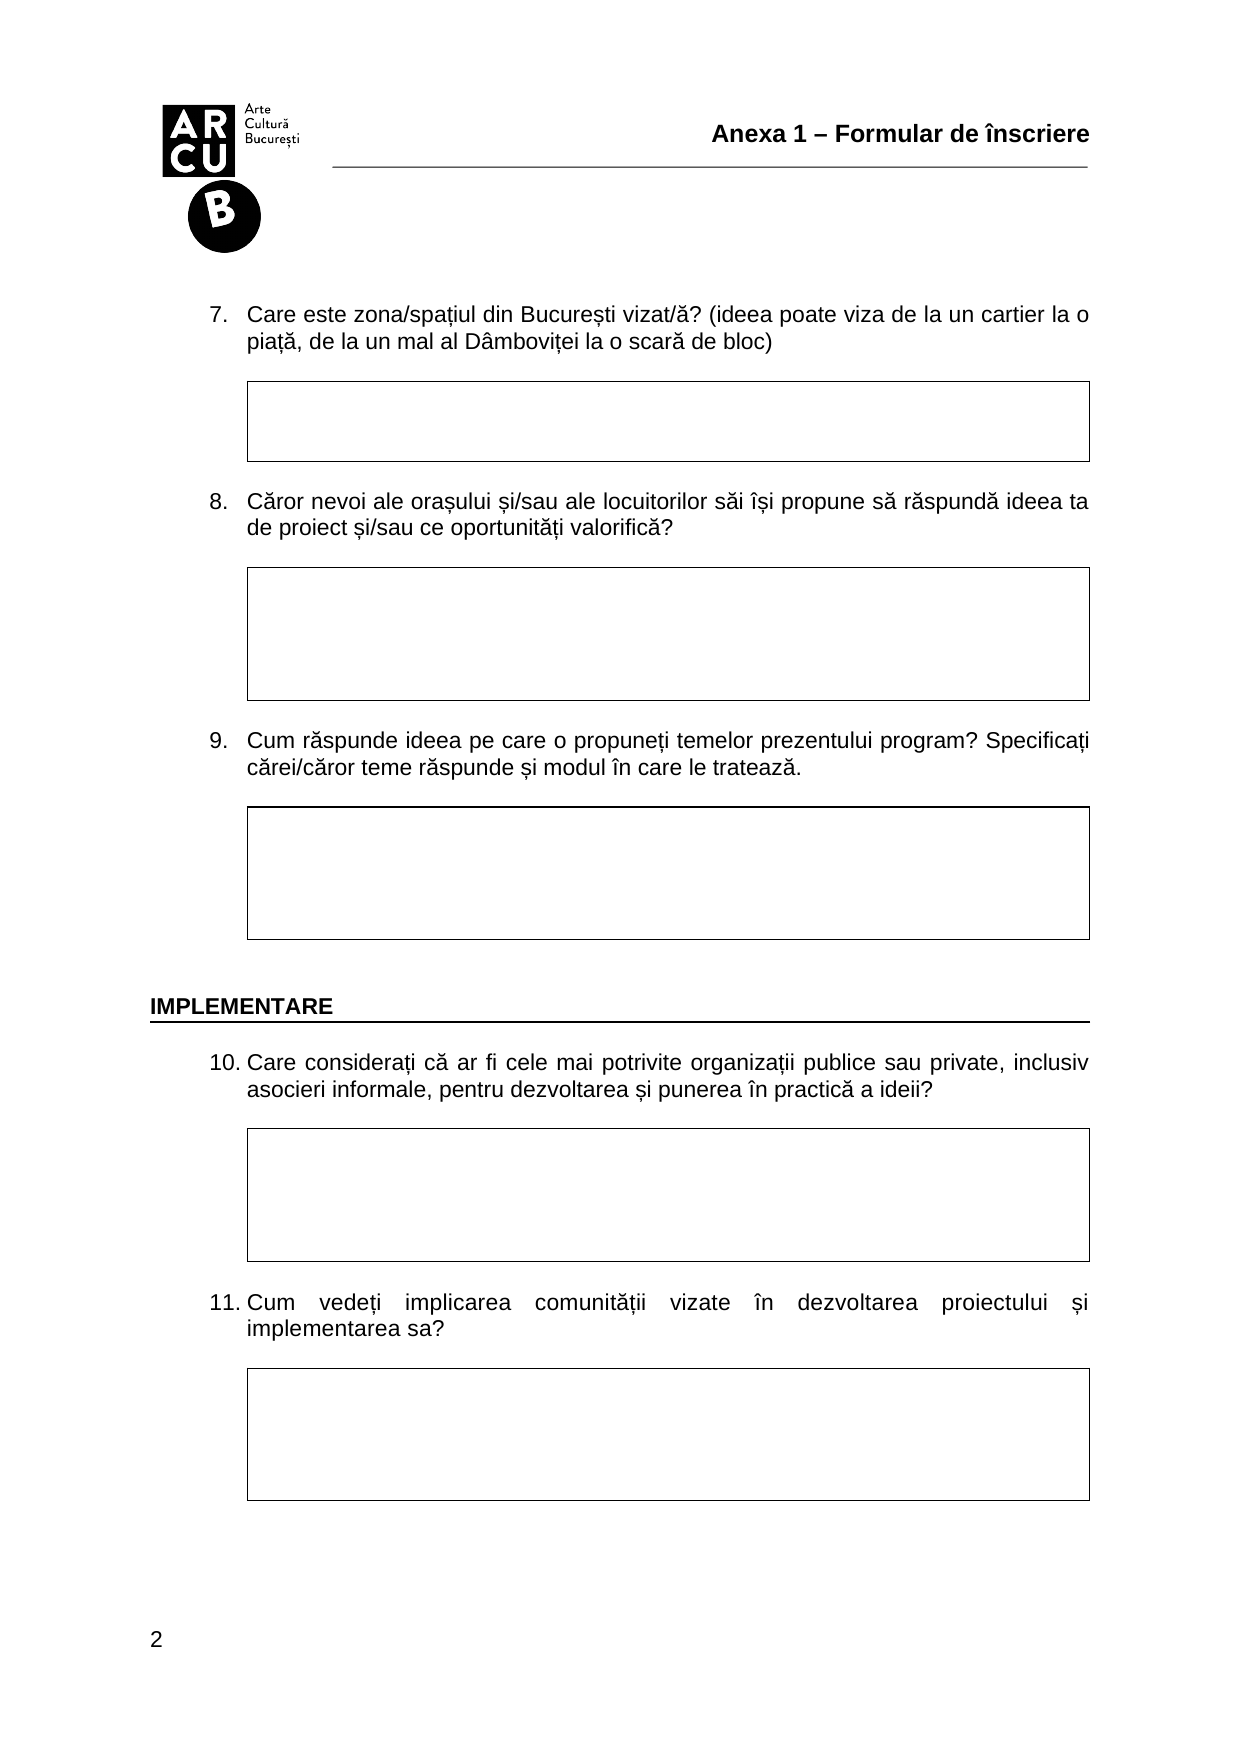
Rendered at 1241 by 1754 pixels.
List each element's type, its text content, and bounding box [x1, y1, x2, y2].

list Căror nevoi ale orașului și/sau ale locuitorilor săi își propune să răspundă ideea ta de proiect și/sau ce oportunități valorifică? [209, 488, 1090, 541]
table_header [248, 808, 1089, 939]
list Care considerați că ar fi cele mai potrivite organizații publice sau private, inclusiv asocieri informale, pentru dezvoltarea și punerea în practică a ideii? [209, 1049, 1090, 1102]
list Cum răspunde ideea pe care o propuneți temelor prezentului program? Specificați cărei/căror teme răspunde și modul în care le tratează. [209, 727, 1090, 780]
list Care este zona/spațiul din București vizat/ă? (ideea poate viza de la un cartier la o piață, de la un mal al Dâmboviței la o scară de bloc) [209, 301, 1090, 354]
table_header [248, 382, 1089, 461]
text IMPLEMENTARE [150, 993, 1090, 1021]
picture [150, 87, 301, 254]
list Cum vedeți implicarea comunității vizate în dezvoltarea proiectului și implementarea sa? [209, 1288, 1090, 1341]
table_header [248, 1369, 1089, 1500]
table_header [248, 568, 1089, 700]
table_header [248, 1129, 1089, 1261]
